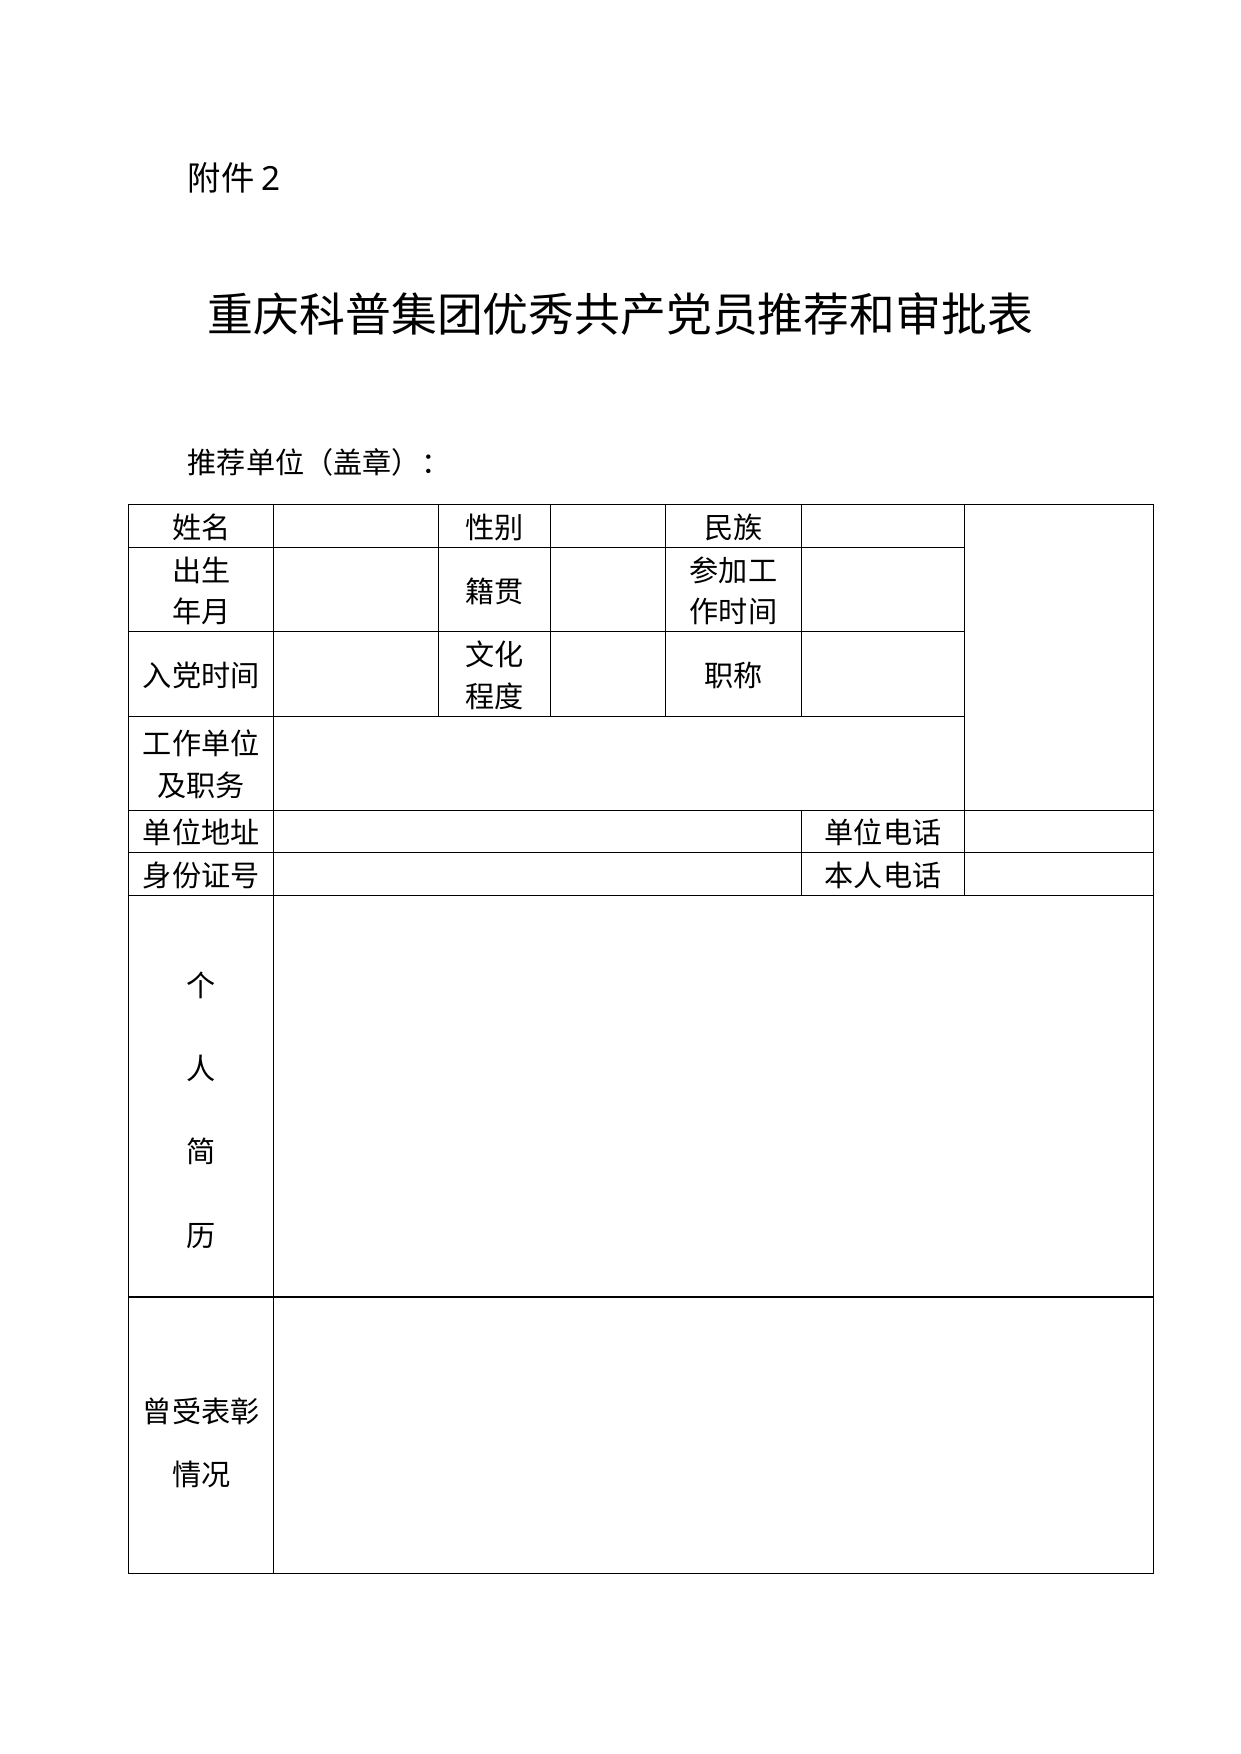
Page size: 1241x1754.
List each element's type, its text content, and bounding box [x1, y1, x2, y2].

table_cell 籍贯 [439, 548, 550, 631]
table_cell [274, 1298, 1153, 1573]
table_header [551, 505, 665, 547]
table_cell [551, 632, 665, 716]
table_header 性别 [439, 505, 550, 547]
table_cell 单位电话 [802, 811, 964, 852]
table_cell [274, 632, 438, 716]
table_cell [274, 548, 438, 631]
text 附件2 [187, 150, 1053, 200]
table_cell 曾受表彰情况 [129, 1298, 273, 1573]
table_header 姓名 [129, 505, 273, 547]
text 推荐单位（盖章）： [187, 433, 1053, 483]
text 重庆科普集团优秀共产党员推荐和审批表 [187, 292, 1053, 342]
table_header [965, 505, 1153, 809]
table_cell [802, 548, 964, 631]
table_cell 本人电话 [802, 853, 964, 895]
table_cell 工作单位及职务 [129, 717, 273, 809]
table_cell [274, 717, 964, 809]
table_cell 入党时间 [129, 632, 273, 716]
table_cell [274, 811, 801, 852]
table_cell 单位地址 [129, 811, 273, 852]
table_header 民族 [666, 505, 801, 547]
table_cell [965, 853, 1153, 895]
table_header [802, 505, 964, 547]
table_cell 参加工作时间 [666, 548, 801, 631]
table_cell [274, 853, 801, 895]
table_cell 职称 [666, 632, 801, 716]
table_cell [551, 548, 665, 631]
table_cell 出生 年月 [129, 548, 273, 631]
table_cell [802, 632, 964, 716]
table_cell 身份证号 [129, 853, 273, 895]
table_cell [965, 811, 1153, 852]
table_cell [274, 896, 1153, 1296]
table_cell 个 人 简 历 [129, 896, 273, 1296]
table_cell 文化 程度 [439, 632, 550, 716]
table_header [274, 505, 438, 547]
